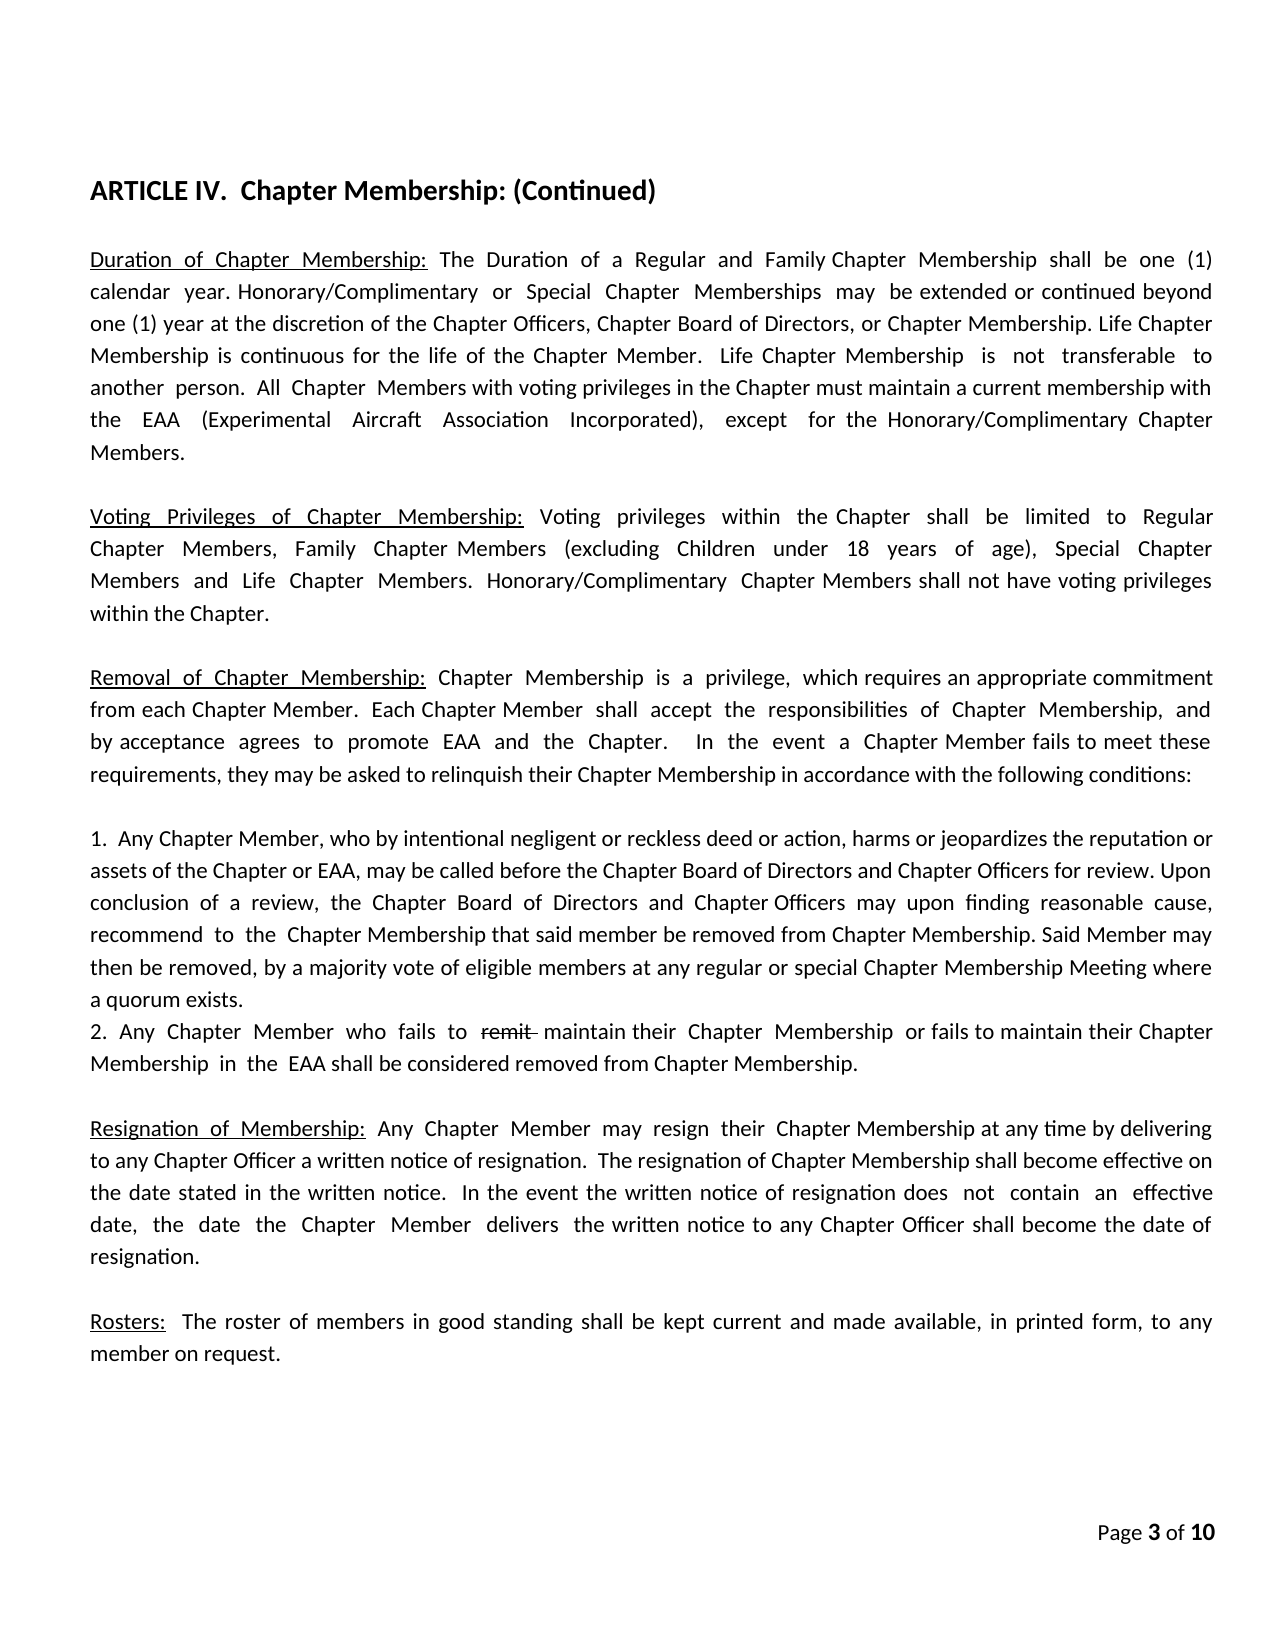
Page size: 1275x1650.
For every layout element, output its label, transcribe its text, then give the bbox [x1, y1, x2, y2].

text Resignation of Membership: Any Chapter Member may resign their Chapter Membership at any time by delivering to any Chapter Officer a written notice of resignation. The resignation of Chapter Membership shall become effective on the date stated in the written notice. In the event the written notice of resignation does not contain an effective date, the date the Chapter Member delivers the written notice to any Chapter Officer shall become the date of resignation. [90, 1114, 1215, 1271]
text Removal of Chapter Membership: Chapter Membership is a privilege, which requires an appropriate commitment from each Chapter Member. Each Chapter Member shall accept the responsibilities of Chapter Membership, and by acceptance agrees to promote EAA and the Chapter. In the event a Chapter Member fails to meet these requirements, they may be asked to relinquish their Chapter Membership in accordance with the following conditions: [90, 663, 1215, 788]
text 2. Any Chapter Member who fails to remit maintain their Chapter Membership or fails to maintain their Chapter Membership in the EAA shall be considered removed from Chapter Membership. [90, 1017, 1215, 1077]
text 1. Any Chapter Member, who by intentional negligent or reckless deed or action, harms or jeopardizes the reputation or assets of the Chapter or EAA, may be called before the Chapter Board of Directors and Chapter Officers for review. Upon conclusion of a review, the Chapter Board of Directors and Chapter Officers may upon finding reasonable cause, recommend to the Chapter Membership that said member be removed from Chapter Membership. Said Member may then be removed, by a majority vote of eligible members at any regular or special Chapter Membership Meeting where a quorum exists. [90, 824, 1215, 1013]
text ARTICLE IV. Chapter Membership: (Continued) [90, 172, 1215, 207]
text Voting Privileges of Chapter Membership: Voting privileges within the Chapter shall be limited to Regular Chapter Members, Family Chapter Members (excluding Children under 18 years of age), Special Chapter Members and Life Chapter Members. Honorary/Complimentary Chapter Members shall not have voting privileges within the Chapter. [90, 502, 1215, 627]
text Duration of Chapter Membership: The Duration of a Regular and Family Chapter Membership shall be one (1) calendar year. Honorary/Complimentary or Special Chapter Memberships may be extended or continued beyond one (1) year at the discretion of the Chapter Officers, Chapter Board of Directors, or Chapter Membership. Life Chapter Membership is continuous for the life of the Chapter Member. Life Chapter Membership is not transferable to another person. All Chapter Members with voting privileges in the Chapter must maintain a current membership with the EAA (Experimental Aircraft Association Incorporated), except for the Honorary/Complimentary Chapter Members. [90, 245, 1215, 466]
text Rosters: The roster of members in good standing shall be kept current and made available, in printed form, to any member on request. [90, 1307, 1215, 1367]
